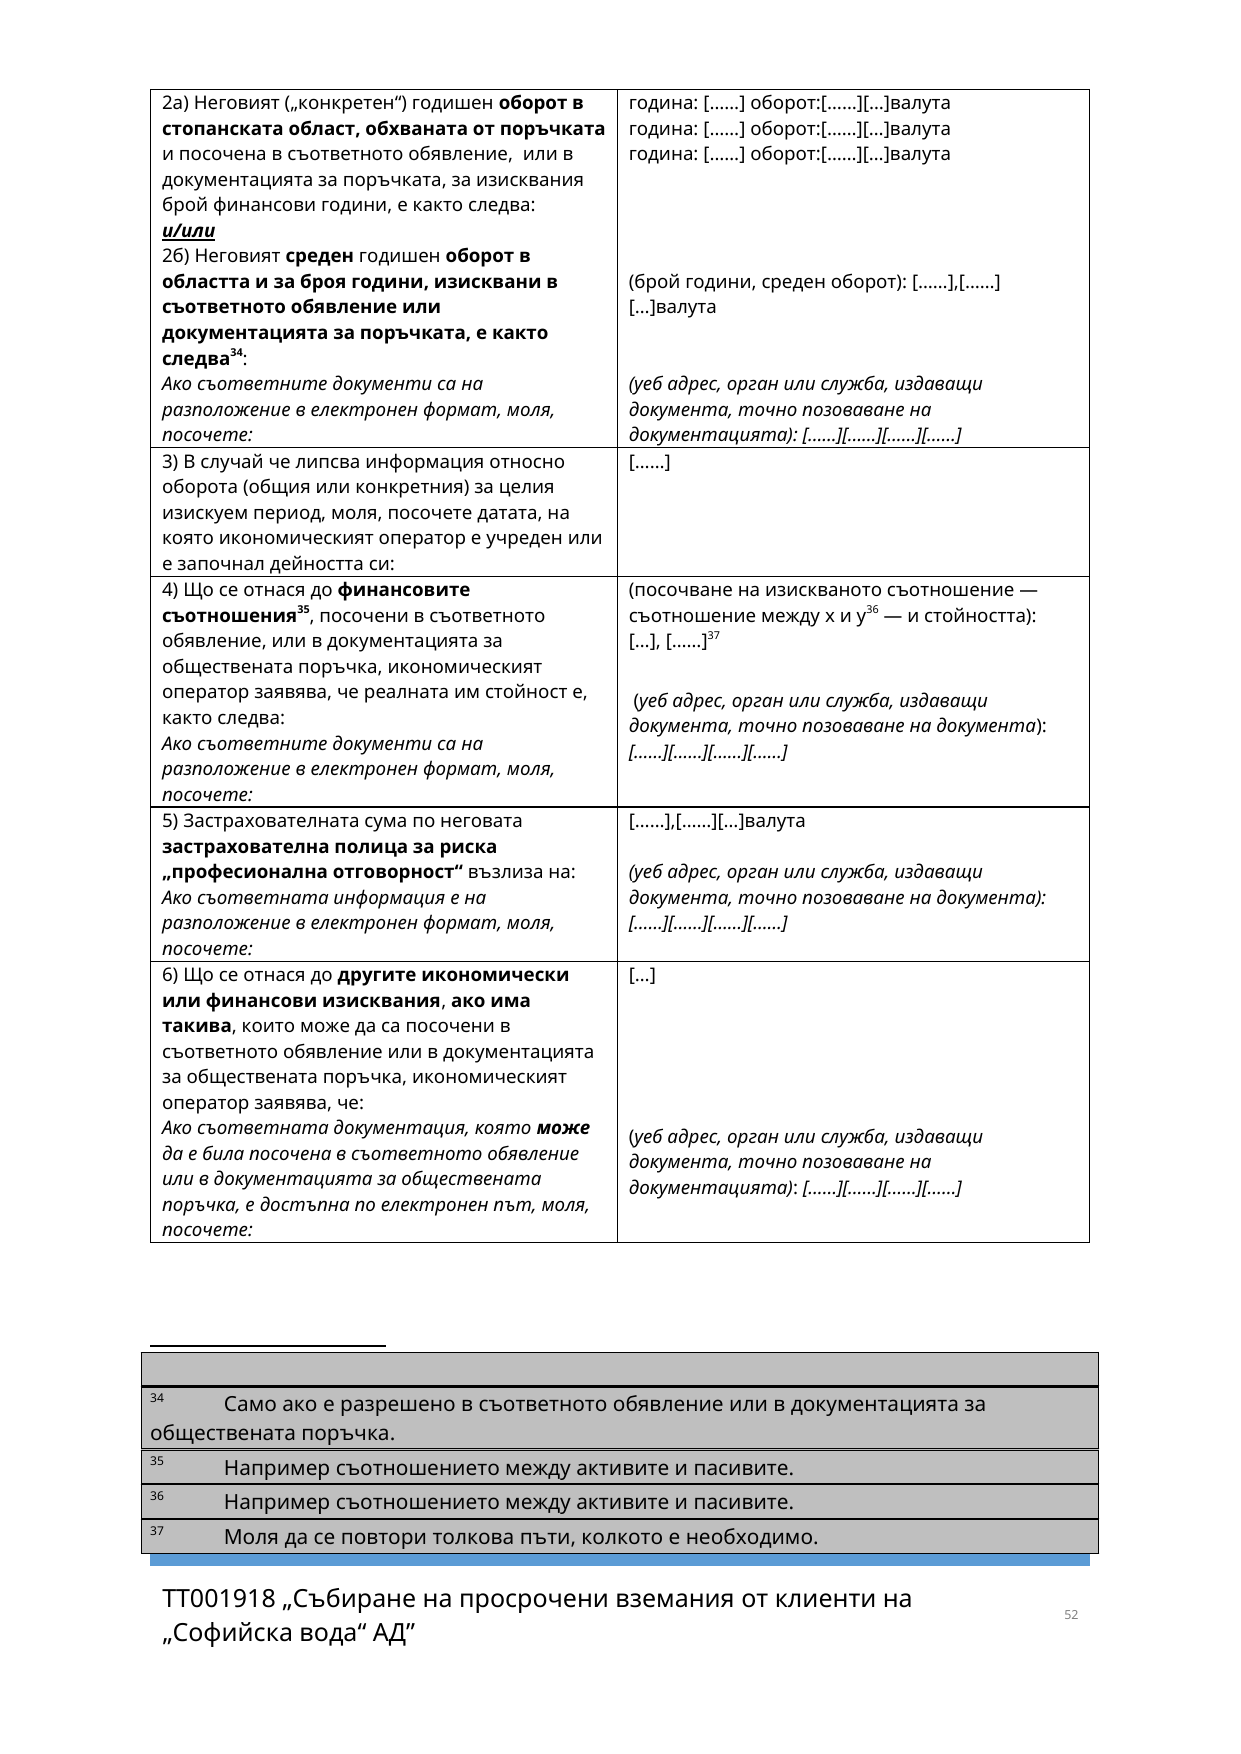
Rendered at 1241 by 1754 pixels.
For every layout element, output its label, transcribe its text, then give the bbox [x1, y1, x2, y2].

table_cell 5) Застрахователната сума по неговата застрахователна полица за риска „професионална отговорност“ възлиза на: Ако съответната информация е на разположение в електронен формат, моля, посочете: [151, 808, 617, 961]
table_cell [……] [618, 448, 1089, 576]
table_cell (посочване на изискваното съотношение — съотношение между х и у — и стойността): […], [……] (уеб адрес, орган или служба, издаващи документа, точно позоваване на документа): [……][……][……][……] [618, 577, 1089, 806]
table_cell година: [……] оборот:[……][…]валута година: [……] оборот:[……][…]валута година: [……] оборот:[……][…]валута (брой години, среден оборот): [……],[……][…]валута (уеб адрес, орган или служба, издаващи документа, точно позоваване на документацията): [……][……][……][……] [618, 90, 1089, 447]
table_cell 3) В случай че липсва информация относно оборота (общия или конкретния) за целия изискуем период, моля, посочете датата, на която икономическият оператор е учреден или е започнал дейността си: [151, 448, 617, 576]
table_cell 2а) Неговият („конкретен“) годишен оборот в стопанската област, обхваната от поръчката и посочена в съответното обявление, или в документацията за поръчката, за изисквания брой финансови години, е както следва: и/или 2б) Неговият среден годишен оборот в областта и за броя години, изисквани в съответното обявление или документацията за поръчката, е както следва: Ако съответните документи са на разположение в електронен формат, моля, посочете: [151, 90, 617, 447]
table_cell […] (уеб адрес, орган или служба, издаващи документа, точно позоваване на документацията): [……][……][……][……] [618, 962, 1089, 1242]
table_cell [……],[……][…]валута (уеб адрес, орган или служба, издаващи документа, точно позоваване на документа): [……][……][……][……] [618, 808, 1089, 961]
table_cell 6) Що се отнася до другите икономически или финансови изисквания, ако има такива, които може да са посочени в съответното обявление или в документацията за обществената поръчка, икономическият оператор заявява, че: Ако съответната документация, която може да е била посочена в съответното обявление или в документацията за обществената поръчка, е достъпна по електронен път, моля, посочете: [151, 962, 617, 1242]
table_cell 4) Що се отнася до финансовите съотношения, посочени в съответното обявление, или в документацията за обществената поръчка, икономическият оператор заявява, че реалната им стойност е, както следва: Ако съответните документи са на разположение в електронен формат, моля, посочете: [151, 577, 617, 806]
